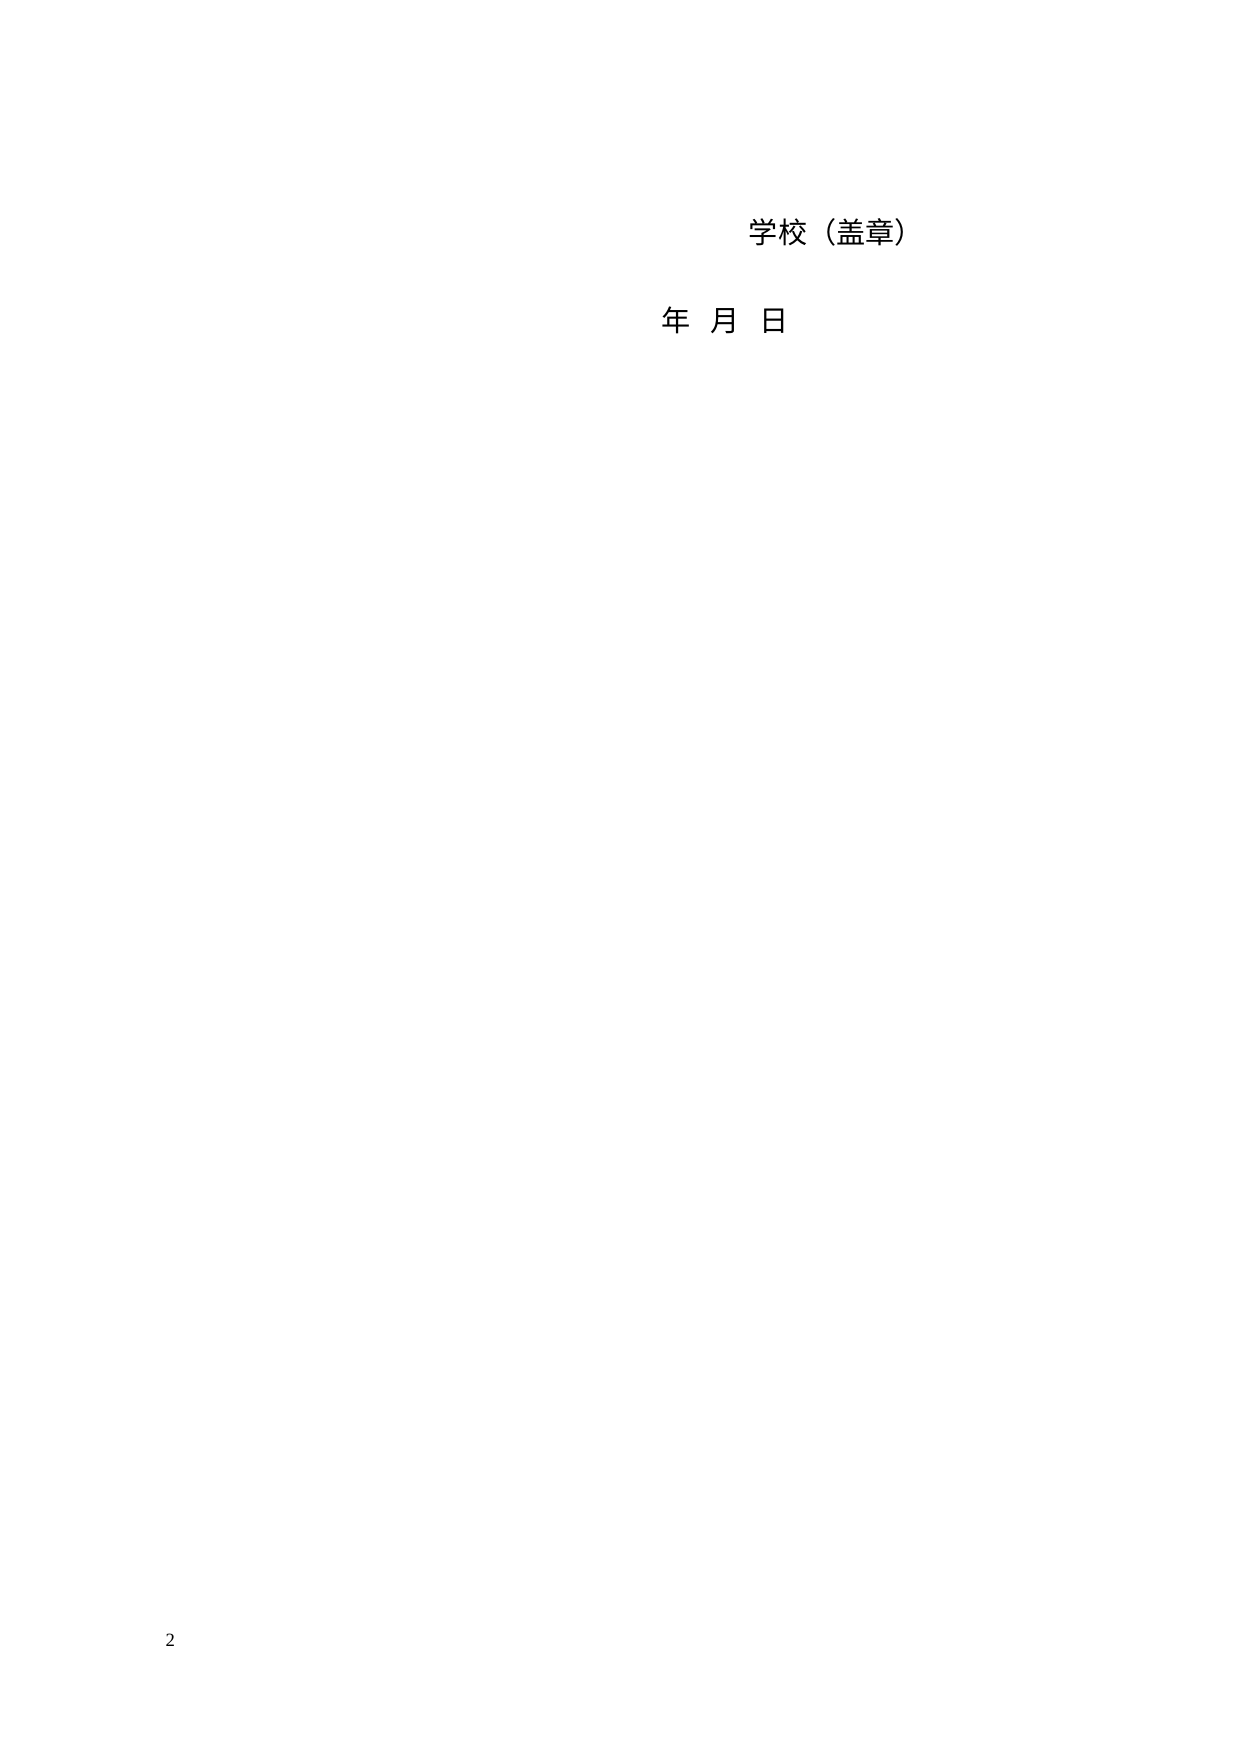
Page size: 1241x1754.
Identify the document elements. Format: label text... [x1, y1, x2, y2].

text 学校（盖章） [165, 198, 1028, 264]
text 年 月 日 [165, 285, 1028, 352]
